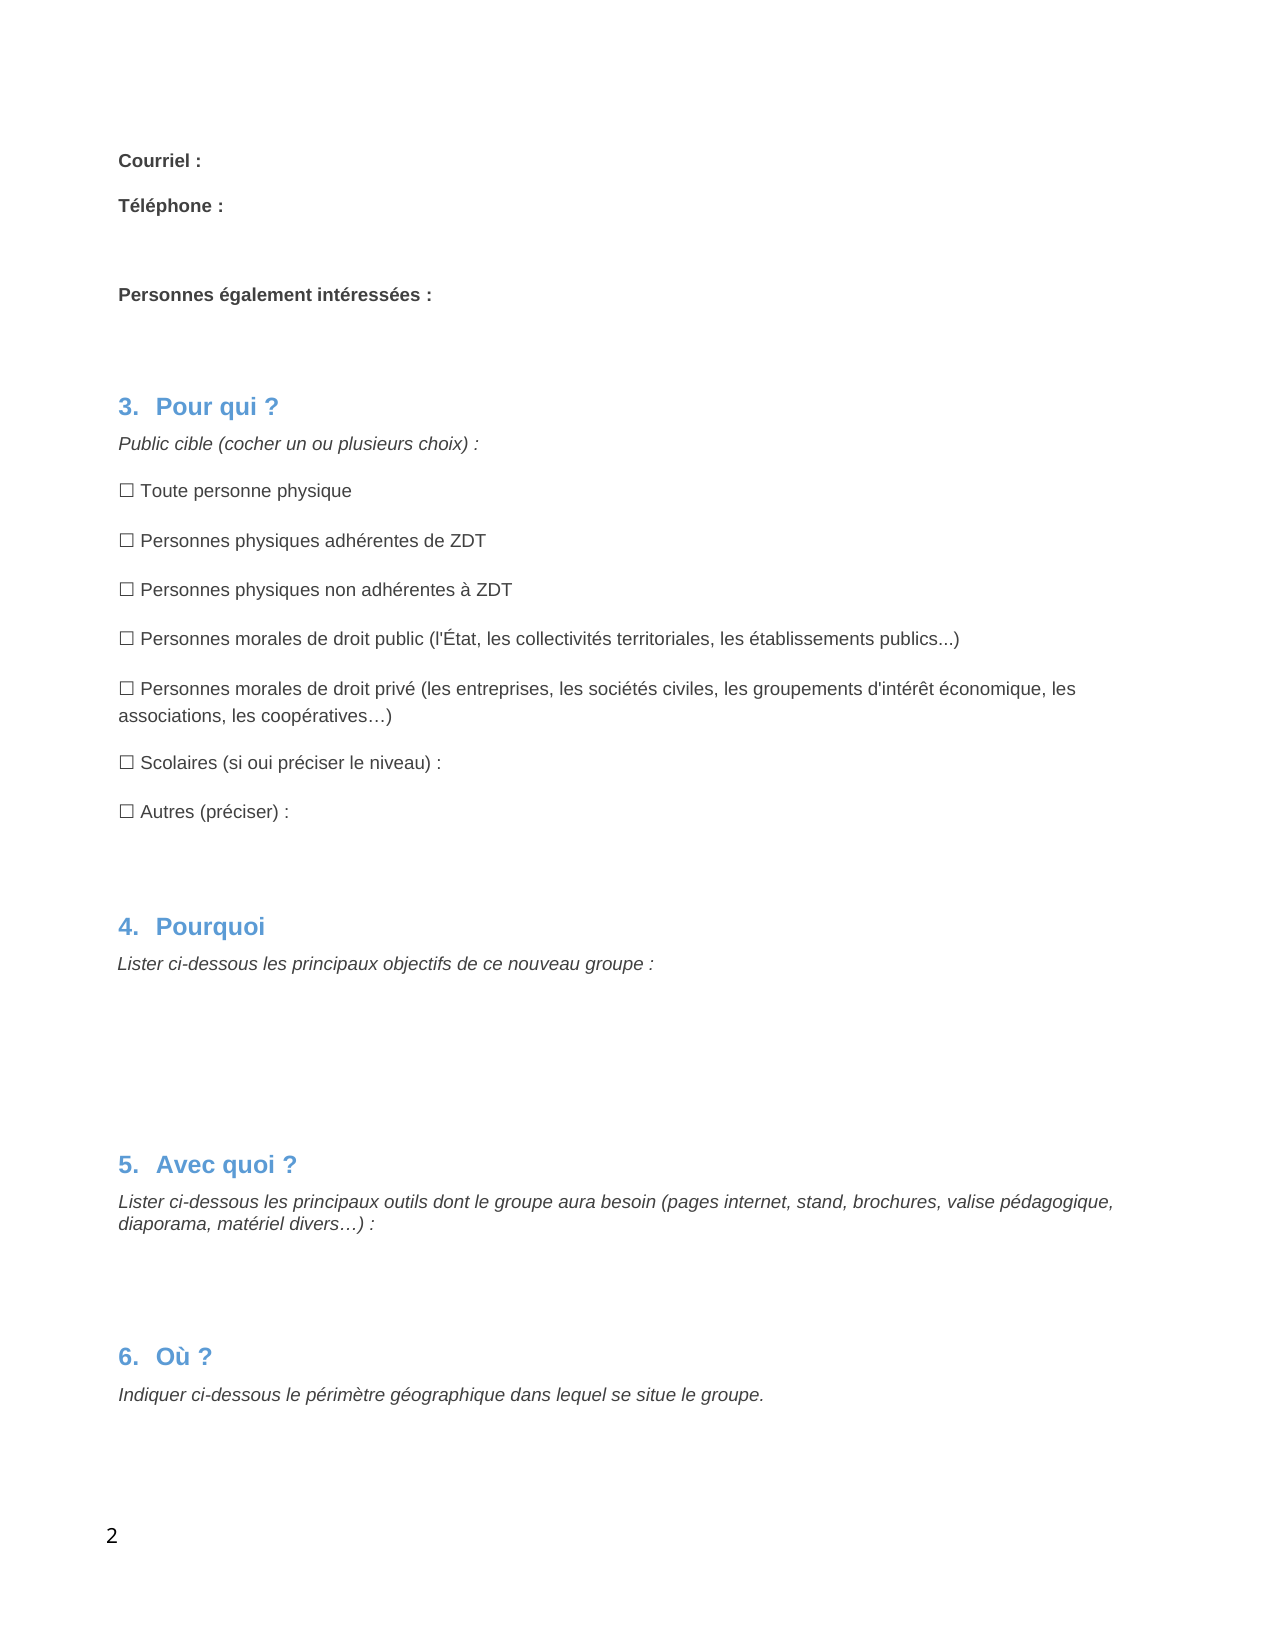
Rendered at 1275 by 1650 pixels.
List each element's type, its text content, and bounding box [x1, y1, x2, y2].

text Public cible (cocher un ou plusieurs choix) : [118, 433, 1152, 454]
text Lister ci-dessous les principaux outils dont le groupe aura besoin (pages internet, stand, brochures, valise pédagogique, diaporama, matériel divers…) : [118, 1191, 1152, 1234]
text Personnes morales de droit public (l'État, les collectivités territoriales, les établissements publics...) [118, 626, 1152, 651]
subtitle Pour qui ? [118, 392, 1152, 420]
text Courriel : [118, 150, 1152, 172]
text Personnes physiques non adhérentes à ZDT [118, 576, 1152, 602]
text Autres (préciser) : [118, 799, 1152, 824]
text Lister ci-dessous les principaux objectifs de ce nouveau groupe : [117, 953, 1152, 974]
text Personnes également intéressées : [118, 284, 1152, 305]
subtitle Pourquoi [118, 911, 1152, 940]
subtitle Où ? [118, 1342, 1152, 1371]
subtitle Avec quoi ? [118, 1150, 1152, 1178]
text Indiquer ci-dessous le périmètre géographique dans lequel se situe le groupe. [118, 1383, 1152, 1405]
text Personnes physiques adhérentes de ZDT [118, 527, 1152, 552]
text Scolaires (si oui préciser le niveau) : [118, 749, 1152, 775]
text Toute personne physique [118, 477, 1152, 503]
text Personnes morales de droit privé (les entreprises, les sociétés civiles, les groupements d'intérêt économique, les associations, les coopératives…) [118, 675, 1152, 726]
text Téléphone : [118, 194, 1152, 216]
